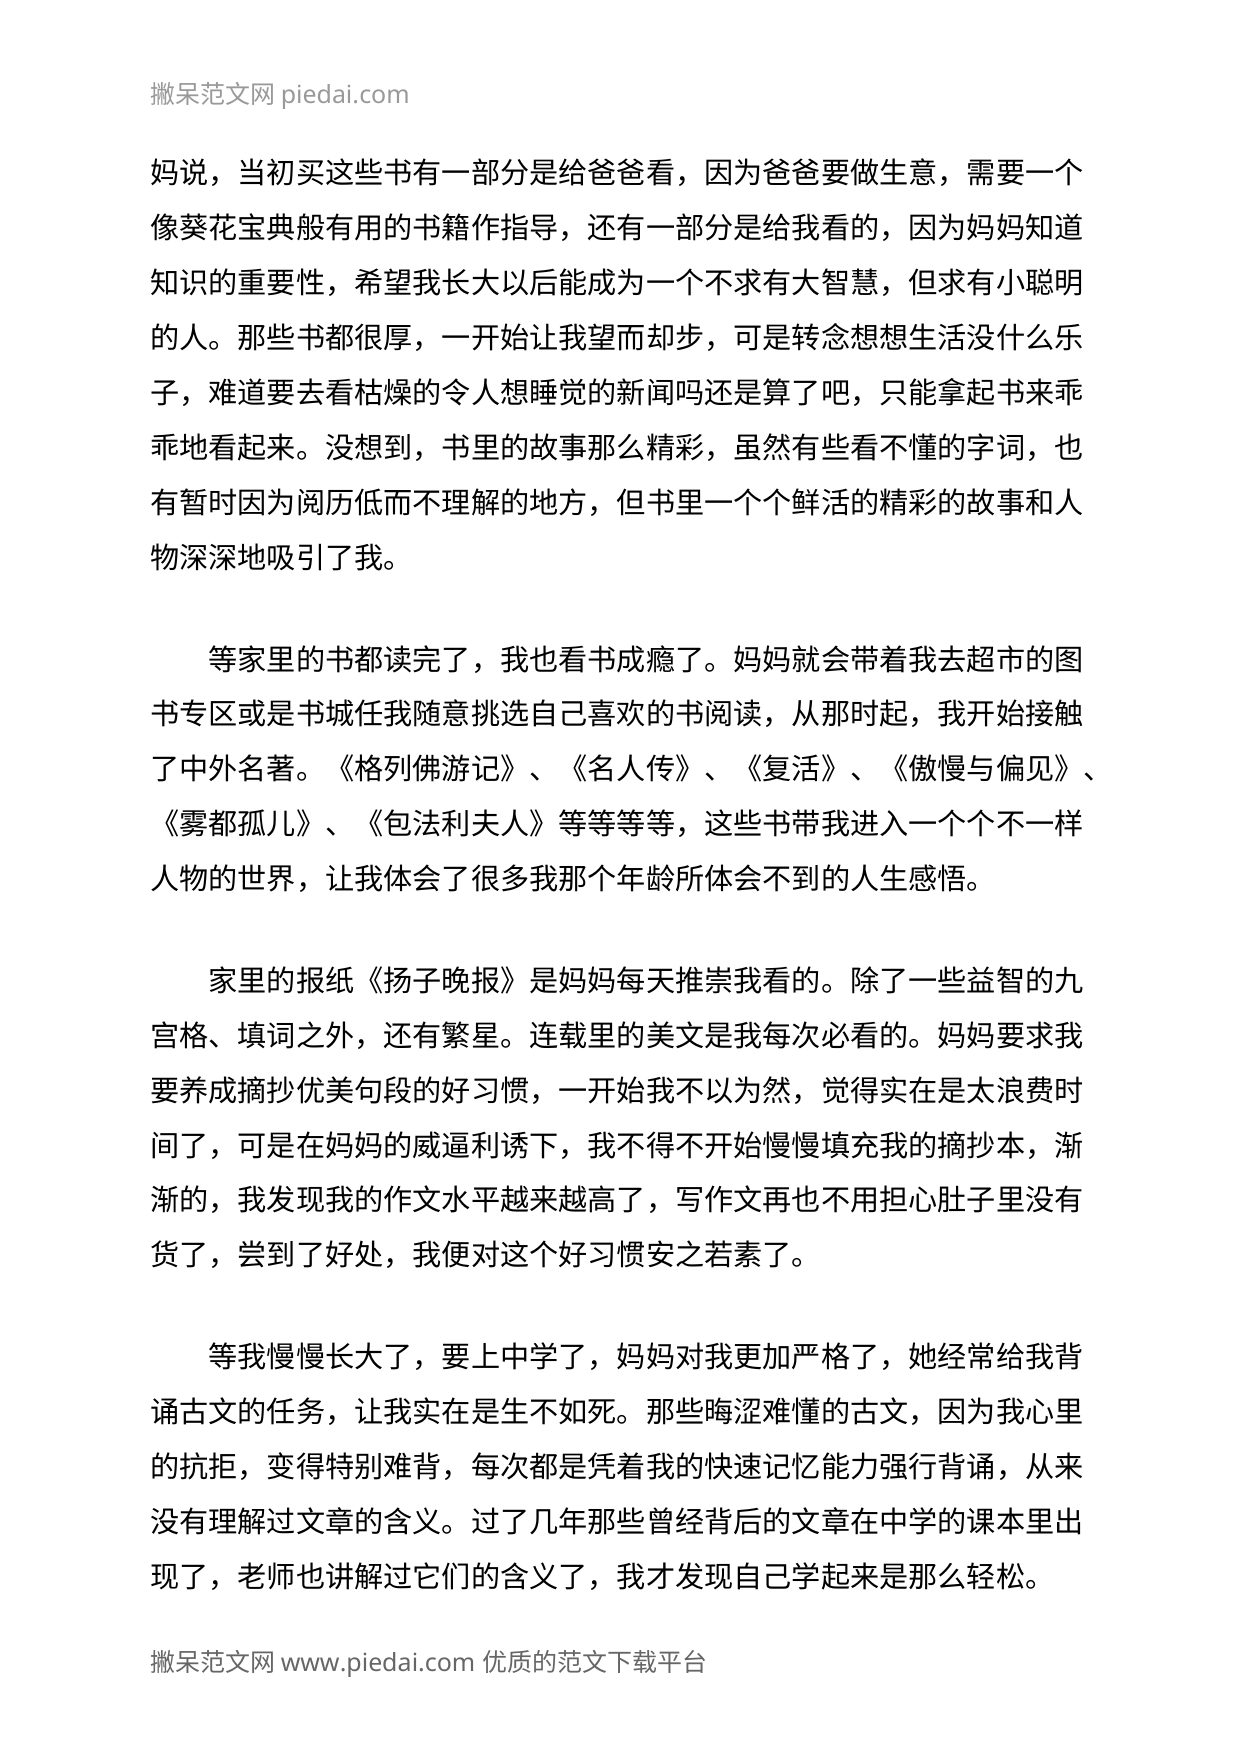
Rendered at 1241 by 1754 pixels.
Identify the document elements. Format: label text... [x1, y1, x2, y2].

text 等我慢慢长大了，要上中学了，妈妈对我更加严格了，她经常给我背诵古文的任务，让我实在是生不如死。那些晦涩难懂的古文，因为我心里的抗拒，变得特别难背，每次都是凭着我的快速记忆能力强行背诵，从来没有理解过文章的含义。过了几年那些曾经背后的文章在中学的课本里出现了，老师也讲解过它们的含义了，我才发现自己学起来是那么轻松。 [150, 1334, 1090, 1596]
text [150, 150, 1090, 577]
text 等家里的书都读完了，我也看书成瘾了。妈妈就会带着我去超市的图书专区或是书城任我随意挑选自己喜欢的书阅读，从那时起，我开始接触了中外名著。《格列佛游记》、《名人传》、《复活》、《傲慢与偏见》、《雾都孤儿》、《包法利夫人》等等等等，这些书带我进入一个个不一样人物的世界，让我体会了很多我那个年龄所体会不到的人生感悟。 [150, 636, 1090, 898]
text 家里的报纸《扬子晚报》是妈妈每天推崇我看的。除了一些益智的九宫格、填词之外，还有繁星。连载里的美文是我每次必看的。妈妈要求我要养成摘抄优美句段的好习惯，一开始我不以为然，觉得实在是太浪费时间了，可是在妈妈的威逼利诱下，我不得不开始慢慢填充我的摘抄本，渐渐的，我发现我的作文水平越来越高了，写作文再也不用担心肚子里没有货了，尝到了好处，我便对这个好习惯安之若素了。 [150, 957, 1090, 1274]
